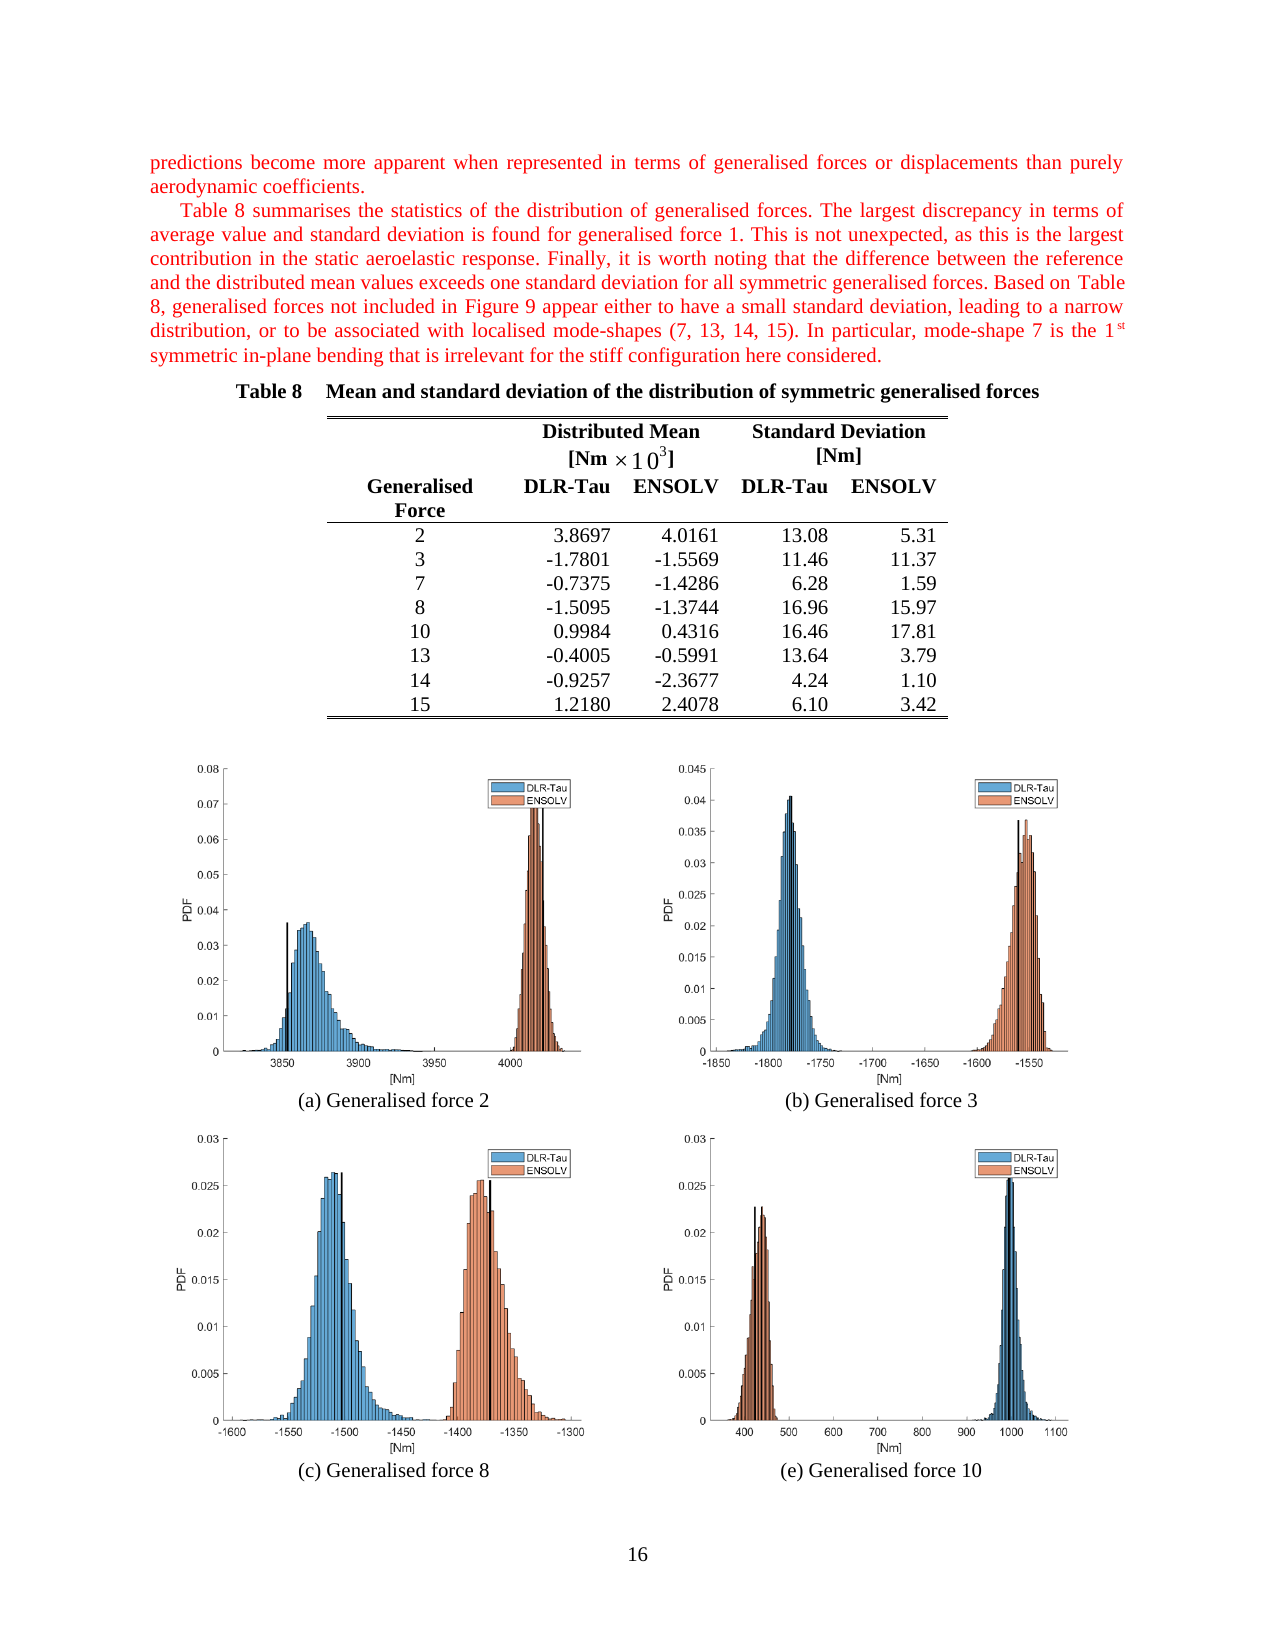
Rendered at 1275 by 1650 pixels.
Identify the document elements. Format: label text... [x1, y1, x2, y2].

table_cell 16.46 [730, 619, 839, 643]
table_cell (e) Generalised force 10 [638, 1112, 1125, 1482]
table_cell -0.9257 [512, 668, 622, 692]
table_cell 13.64 [730, 644, 839, 667]
table_cell 3 [327, 547, 512, 571]
table_cell ENSOLV [622, 474, 730, 522]
table_header (b) Generalised force 3 [638, 743, 1125, 1112]
table_cell 15.97 [839, 595, 948, 619]
table_cell 0.4316 [622, 619, 730, 643]
table_cell -0.5991 [622, 644, 730, 667]
table_cell 17.81 [839, 619, 948, 643]
table_cell 3.8697 [512, 523, 622, 547]
table_header [327, 419, 512, 474]
picture [163, 742, 624, 1089]
table_cell 6.28 [730, 571, 839, 595]
table_header Distributed Mean [Nm ] [512, 419, 730, 474]
table_cell 16.96 [730, 595, 839, 619]
table_cell DLR-Tau [512, 474, 622, 522]
table_cell 2 [327, 523, 512, 547]
table_cell -1.5569 [622, 547, 730, 571]
table_cell (c) Generalised force 8 [150, 1112, 637, 1482]
table_cell 8 [327, 595, 512, 619]
table_cell 14 [327, 668, 512, 692]
table_cell -2.3677 [622, 668, 730, 692]
table_cell 13 [327, 644, 512, 667]
table_cell -0.7375 [512, 571, 622, 595]
table_cell -1.7801 [512, 547, 622, 571]
table_cell -1.3744 [622, 595, 730, 619]
table_cell 1.10 [839, 668, 948, 692]
picture [163, 1112, 624, 1458]
picture [651, 1112, 1112, 1458]
text Table 8 Mean and standard deviation of the distribution of symmetric generalised forces [150, 379, 1125, 403]
table_cell 15 [327, 692, 512, 716]
table_cell DLR-Tau [730, 474, 839, 522]
table_cell 1.2180 [512, 692, 622, 716]
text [150, 150, 1125, 198]
table_cell 4.24 [730, 668, 839, 692]
table_cell 2.4078 [622, 692, 730, 716]
table_cell 6.10 [730, 692, 839, 716]
table_cell 10 [327, 619, 512, 643]
table_cell 11.37 [839, 547, 948, 571]
table_cell Generalised Force [327, 474, 512, 522]
picture [651, 742, 1112, 1089]
text Table 8 summarises the statistics of the distribution of generalised forces. The largest discrepancy in terms of average value and standard deviation is found for generalised force 1. This is not unexpected, as this is the largest contribution in the static aeroelastic response. Finally, it is worth noting that the difference between the reference and the distributed mean values exceeds one standard deviation for all symmetric generalised forces. Based on Table 8, generalised forces not included in Figure 9 appear either to have a small standard deviation, leading to a narrow distribution, or to be associated with localised mode-shapes (7, 13, 14, 15). In particular, mode-shape 7 is the 1st symmetric in-plane bending that is irrelevant for the stiff configuration here considered. [150, 198, 1125, 367]
table_cell ENSOLV [839, 474, 948, 522]
table_cell 4.0161 [622, 523, 730, 547]
table_cell 13.08 [730, 523, 839, 547]
table_cell -0.4005 [512, 644, 622, 667]
table_cell 7 [327, 571, 512, 595]
table_header Standard Deviation [Nm] [730, 419, 948, 474]
table_cell -1.5095 [512, 595, 622, 619]
table_cell 1.59 [839, 571, 948, 595]
table_cell 5.31 [839, 523, 948, 547]
table_cell 3.79 [839, 644, 948, 667]
table_header (a) Generalised force 2 [150, 743, 637, 1112]
table_cell -1.4286 [622, 571, 730, 595]
table_cell 0.9984 [512, 619, 622, 643]
table_cell 11.46 [730, 547, 839, 571]
table_cell 3.42 [839, 692, 948, 716]
